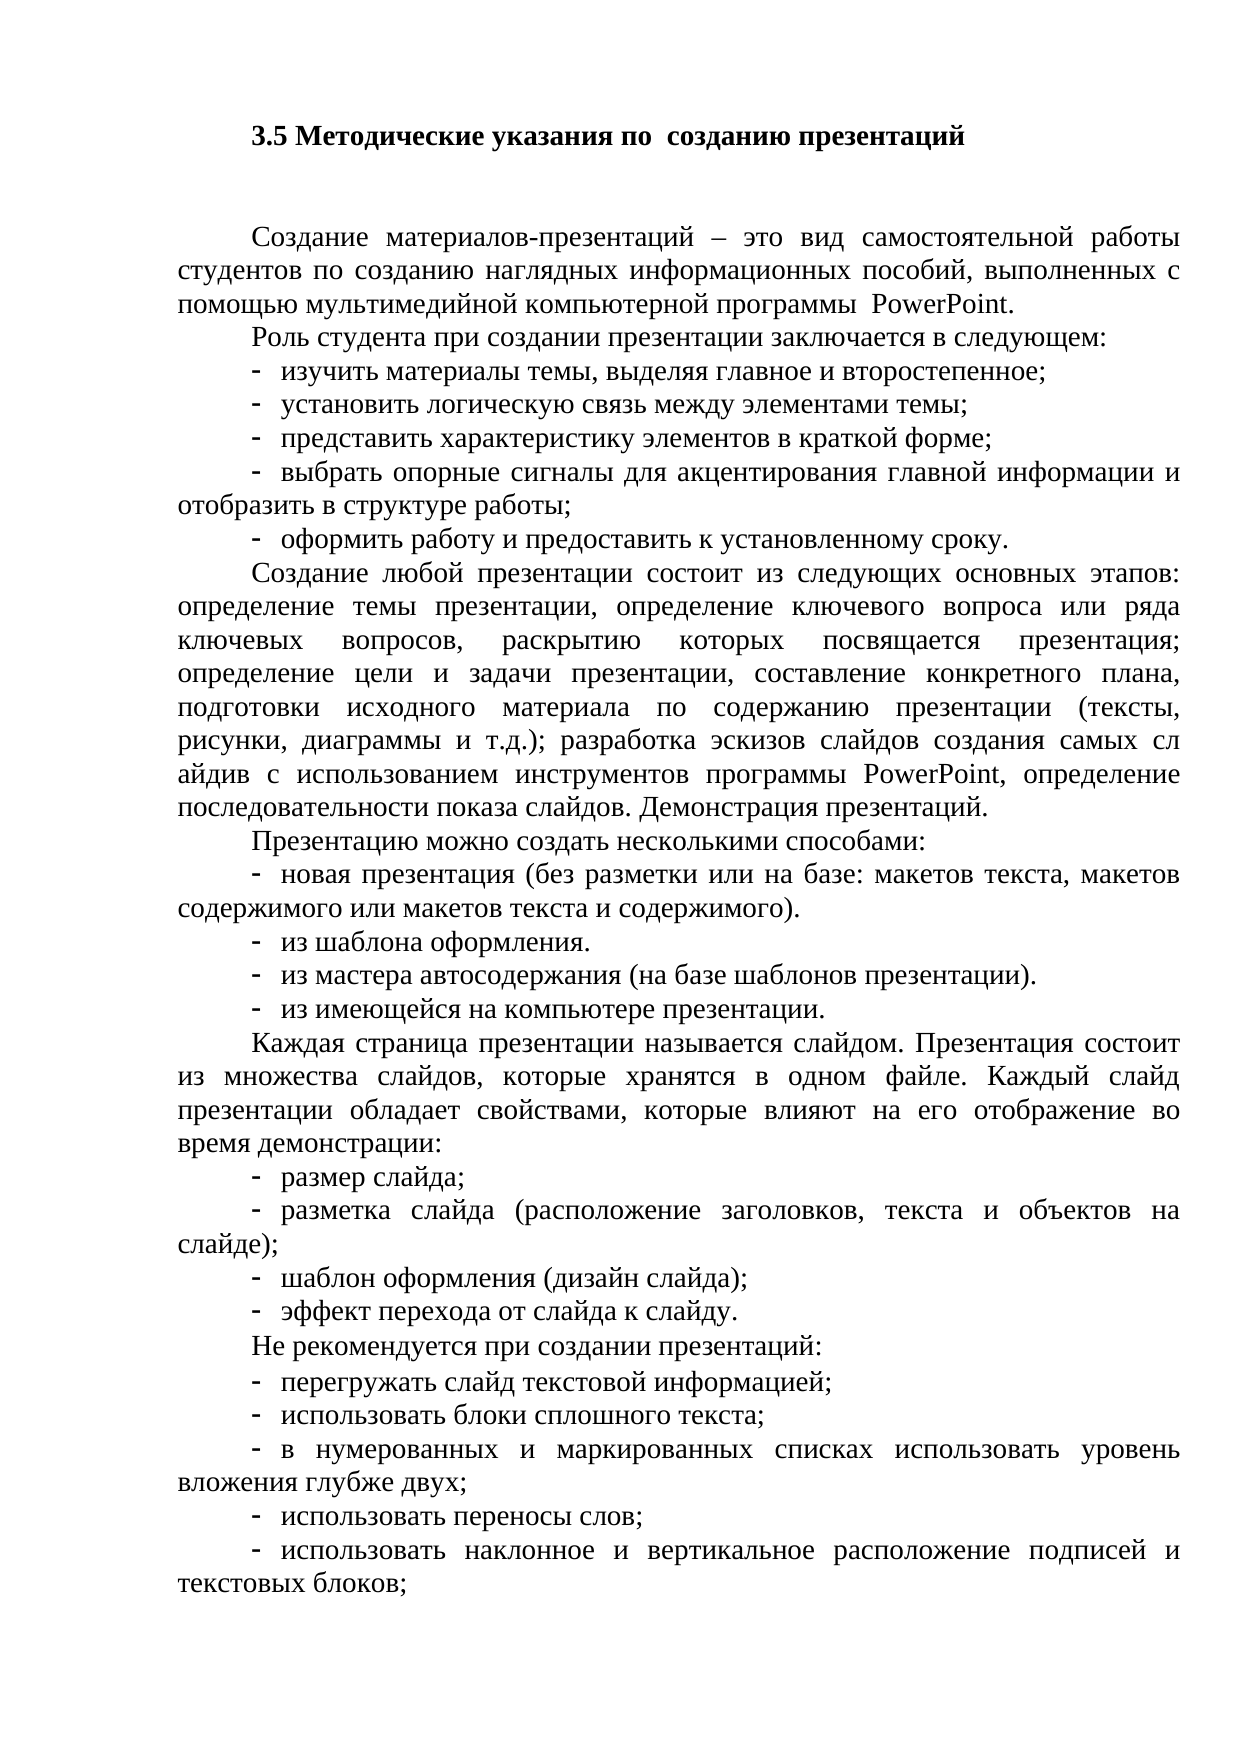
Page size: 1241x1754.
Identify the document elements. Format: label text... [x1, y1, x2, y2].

text Презентацию можно создать несколькими способами: [177, 823, 1181, 857]
list разметка слайда (расположение заголовков, текста и объектов на слайде); [177, 1192, 1181, 1260]
text Не рекомендуется при создании презентаций: [177, 1328, 1181, 1362]
text Создание материалов-презентаций – это вид самостоятельной работы студентов по созданию наглядных информационных пособий, выполненных с помощью мультимедийной компьютерной программы PowerPoint. [177, 219, 1181, 319]
text Роль студента при создании презентации заключается в следующем: [177, 319, 1181, 353]
list представить характеристику элементов в краткой форме; [177, 420, 1181, 454]
list из шаблона оформления. [177, 924, 1181, 957]
list использовать переносы слов; [177, 1498, 1181, 1532]
list оформить работу и предоставить к установленному сроку. [177, 521, 1181, 555]
list перегружать слайд текстовой информацией; [177, 1364, 1181, 1397]
list выбрать опорные сигналы для акцентирования главной информации и отобразить в структуре работы; [177, 454, 1181, 521]
list из имеющейся на компьютере презентации. [177, 991, 1181, 1025]
list новая презентация (без разметки или на базе: макетов текста, макетов содержимого или макетов текста и содержимого). [177, 857, 1181, 924]
list эффект перехода от слайда к слайду. [177, 1293, 1181, 1327]
list шаблон оформления (дизайн слайда); [177, 1260, 1181, 1293]
list изучить материалы темы, выделяя главное и второстепенное; [177, 353, 1181, 387]
text Каждая страница презентации называется слайдом. Презентация состоит из множества слайдов, которые хранятся в одном файле. Каждый слайд презентации обладает свойствами, которые влияют на его отображение во время демонстрации: [177, 1025, 1181, 1159]
list установить логическую связь между элементами темы; [177, 387, 1181, 420]
list размер слайда; [177, 1159, 1181, 1192]
list использовать блоки сплошного текста; [177, 1397, 1181, 1431]
text 3.5 Методические указания по созданию презентаций [177, 118, 1181, 152]
list в нумерованных и маркированных списках использовать уровень вложения глубже двух; [177, 1431, 1181, 1498]
list из мастера автосодержания (на базе шаблонов презентации). [177, 957, 1181, 991]
text Создание любой презентации состоит из следующих основных этапов: определение темы презентации, определение ключевого вопроса или ряда ключевых вопросов, раскрытию которых посвящается презентация; определение цели и задачи презентации, составление конкретного плана, подготовки исходного материала по содержанию презентации (тексты, рисунки, диаграммы и т.д.); разработка эскизов слайдов создания самых сл айдив с использованием инструментов программы PowerPoint, определение последовательности показа слайдов. Демонстрация презентаций. [177, 555, 1181, 823]
list использовать наклонное и вертикальное расположение подписей и текстовых блоков; [177, 1532, 1181, 1599]
